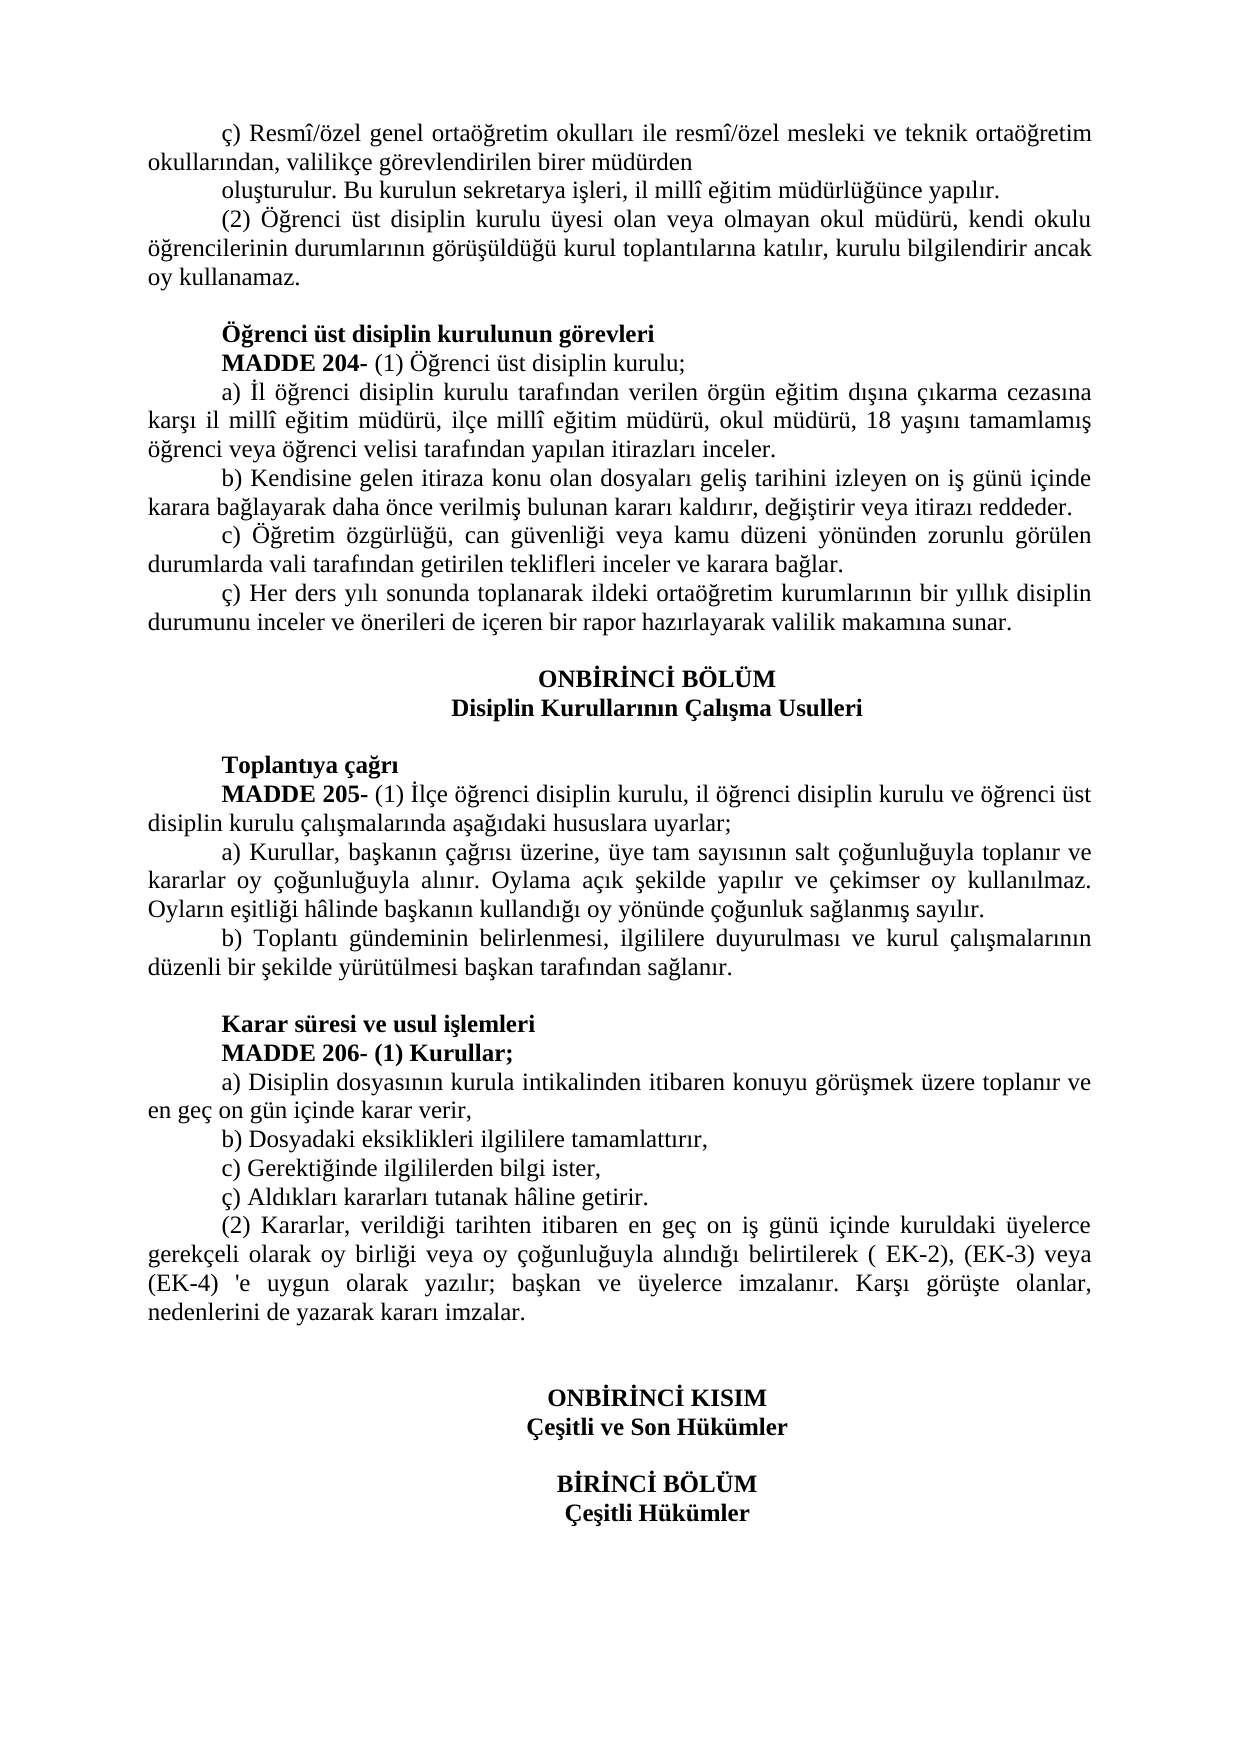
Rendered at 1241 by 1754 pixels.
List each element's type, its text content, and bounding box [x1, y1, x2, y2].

text ONBİRİNCİ BÖLÜM [148, 664, 1093, 693]
text ç) Her ders yılı sonunda toplanarak ildeki ortaöğretim kurumlarının bir yıllık disiplin durumunu inceler ve önerileri de içeren bir rapor hazırlayarak valilik makamına sunar. [148, 578, 1093, 636]
text ONBİRİNCİ KISIM [148, 1383, 1093, 1412]
text a) Kurullar, başkanın çağrısı üzerine, üye tam sayısının salt çoğunluğuyla toplanır ve kararlar oy çoğunluğuyla alınır. Oylama açık şekilde yapılır ve çekimser oy kullanılmaz. Oyların eşitliği hâlinde başkanın kullandığı oy yönünde çoğunluk sağlanmış sayılır. [148, 837, 1093, 923]
text ç) Resmî/özel genel ortaöğretim okulları ile resmî/özel mesleki ve teknik ortaöğretim okullarından, valilikçe görevlendirilen birer müdürden [148, 118, 1093, 176]
text MADDE 204- (1) Öğrenci üst disiplin kurulu; [148, 348, 1093, 377]
text MADDE 206- (1) Kurullar; [148, 1038, 1093, 1067]
text b) Toplantı gündeminin belirlenmesi, ilgililere duyurulması ve kurul çalışmalarının düzenli bir şekilde yürütülmesi başkan tarafından sağlanır. [148, 923, 1093, 981]
text a) Disiplin dosyasının kurula intikalinden itibaren konuyu görüşmek üzere toplanır ve en geç on gün içinde karar verir, [148, 1067, 1093, 1124]
text Çeşitli Hükümler [148, 1498, 1093, 1527]
text Disiplin Kurullarının Çalışma Usulleri [148, 693, 1093, 722]
text ç) Aldıkları kararları tutanak hâline getirir. [148, 1182, 1093, 1211]
text Toplantıya çağrı [148, 751, 1093, 779]
text c) Öğretim özgürlüğü, can güvenliği veya kamu düzeni yönünden zorunlu görülen durumlarda vali tarafından getirilen teklifleri inceler ve karara bağlar. [148, 521, 1093, 578]
text oluşturulur. Bu kurulun sekretarya işleri, il millî eğitim müdürlüğünce yapılır. [148, 176, 1093, 204]
text c) Gerektiğinde ilgililerden bilgi ister, [148, 1153, 1093, 1182]
text a) İl öğrenci disiplin kurulu tarafından verilen örgün eğitim dışına çıkarma cezasına karşı il millî eğitim müdürü, ilçe millî eğitim müdürü, okul müdürü, 18 yaşını tamamlamış öğrenci veya öğrenci velisi tarafından yapılan itirazları inceler. [148, 377, 1093, 463]
text Karar süresi ve usul işlemleri [148, 1009, 1093, 1038]
text (2) Kararlar, verildiği tarihten itibaren en geç on iş günü içinde kuruldaki üyelerce gerekçeli olarak oy birliği veya oy çoğunluğuyla alındığı belirtilerek ( EK-2), (EK-3) veya (EK-4) 'e uygun olarak yazılır; başkan ve üyelerce imzalanır. Karşı görüşte olanlar, nedenlerini de yazarak kararı imzalar. [148, 1211, 1093, 1326]
text b) Kendisine gelen itiraza konu olan dosyaları geliş tarihini izleyen on iş günü içinde karara bağlayarak daha önce verilmiş bulunan kararı kaldırır, değiştirir veya itirazı reddeder. [148, 463, 1093, 521]
text (2) Öğrenci üst disiplin kurulu üyesi olan veya olmayan okul müdürü, kendi okulu öğrencilerinin durumlarının görüşüldüğü kurul toplantılarına katılır, kurulu bilgilendirir ancak oy kullanamaz. [148, 204, 1093, 291]
text Çeşitli ve Son Hükümler [148, 1412, 1093, 1441]
text BİRİNCİ BÖLÜM [148, 1469, 1093, 1498]
text MADDE 205- (1) İlçe öğrenci disiplin kurulu, il öğrenci disiplin kurulu ve öğrenci üst disiplin kurulu çalışmalarında aşağıdaki hususlara uyarlar; [148, 779, 1093, 837]
text Öğrenci üst disiplin kurulunun görevleri [148, 319, 1093, 348]
text b) Dosyadaki eksiklikleri ilgililere tamamlattırır, [148, 1124, 1093, 1153]
